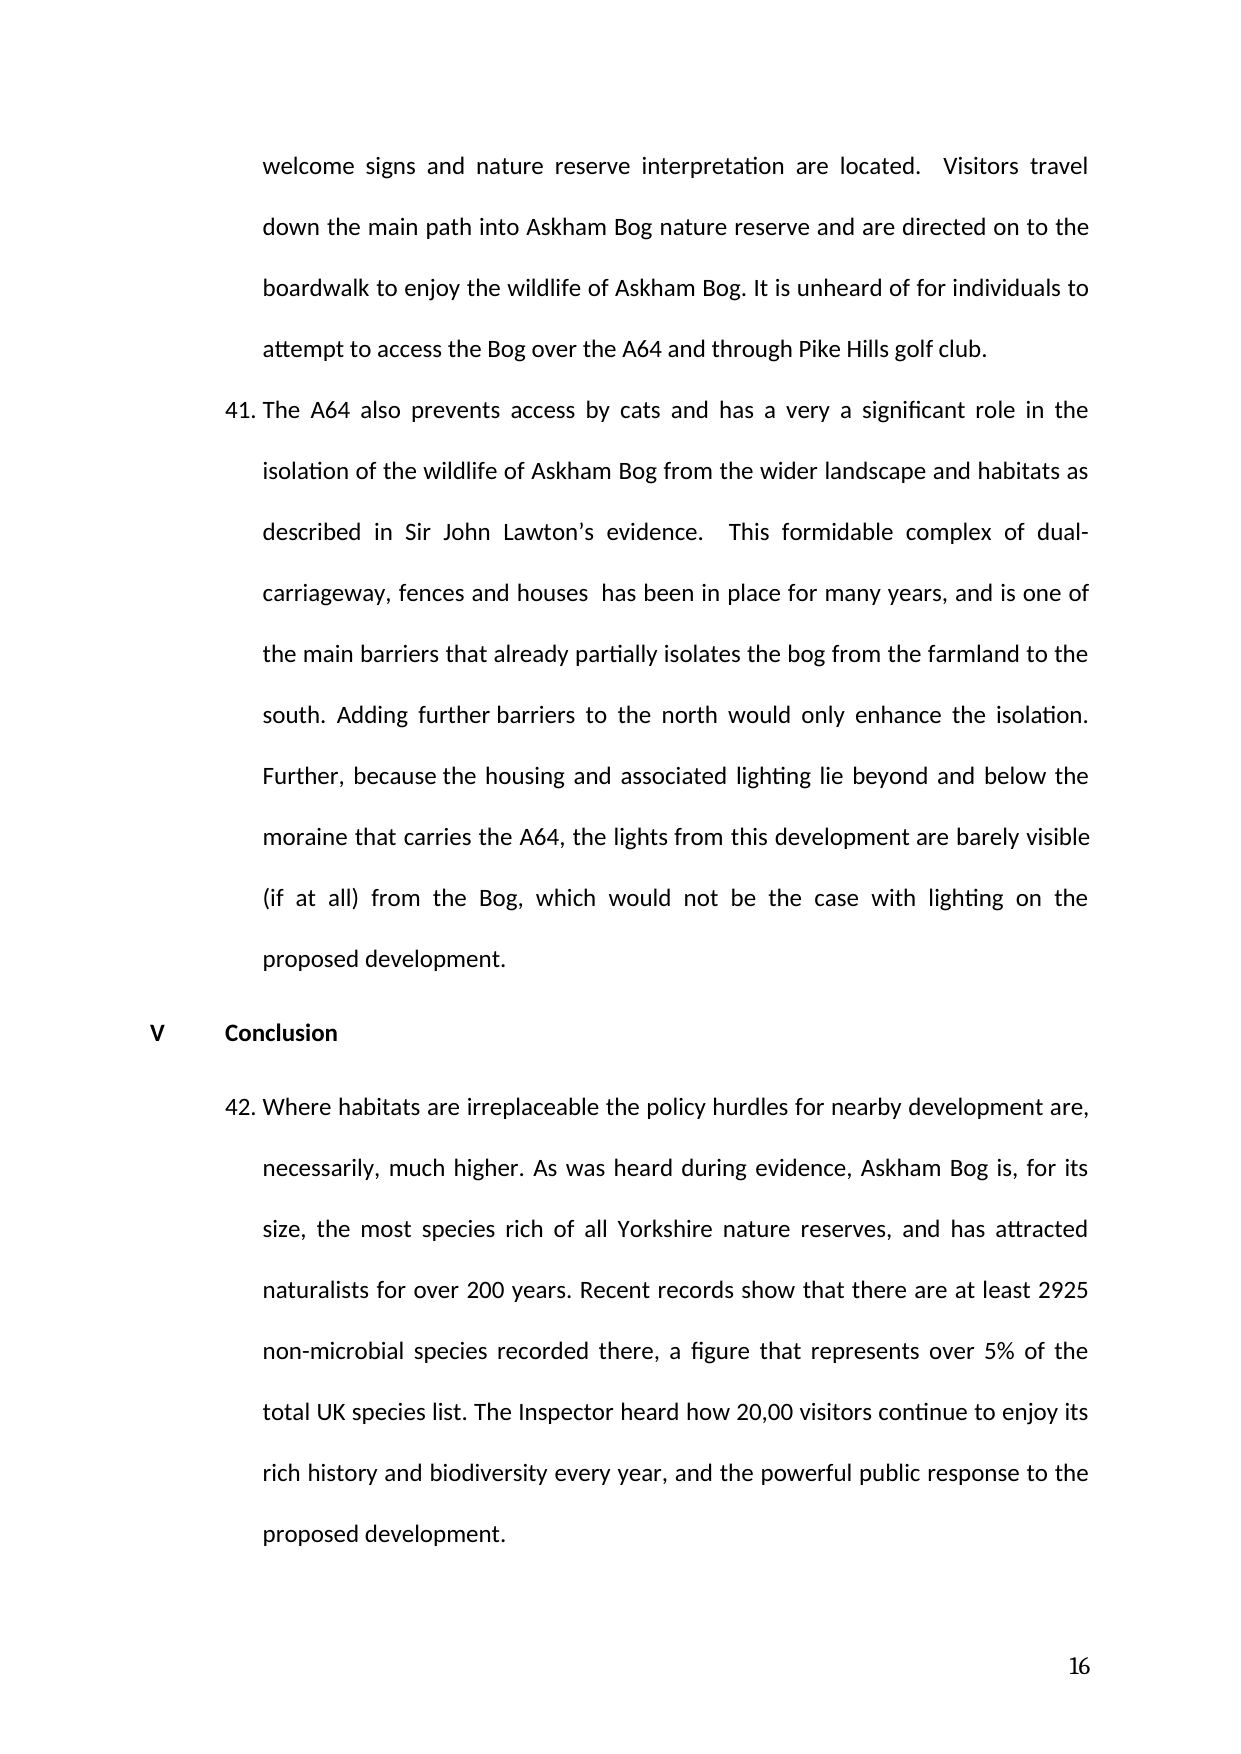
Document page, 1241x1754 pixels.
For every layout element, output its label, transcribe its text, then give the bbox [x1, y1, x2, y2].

list Where habitats are irreplaceable the policy hurdles for nearby development are, necessarily, much higher. As was heard during evidence, Askham Bog is, for its size, the most species rich of all Yorkshire nature reserves, and has attracted naturalists for over 200 years. Recent records show that there are at least 2925 non-microbial species recorded there, a figure that represents over 5% of the total UK species list. The Inspector heard how 20,00 visitors continue to enjoy its rich history and biodiversity every year, and the powerful public response to the proposed development. [225, 1091, 1090, 1548]
list The A64 also prevents access by cats and has a very a significant role in the isolation of the wildlife of Askham Bog from the wider landscape and habitats as described in Sir John Lawton’s evidence. This formidable complex of dual-carriageway, fences and houses has been in place for many years, and is one of the main barriers that already partially isolates the bog from the farmland to the south. Adding further barriers to the north would only enhance the isolation. Further, because the housing and associated lighting lie beyond and below the moraine that carries the A64, the lights from this development are barely visible (if at all) from the Bog, which would not be the case with lighting on the proposed development. [225, 394, 1090, 974]
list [225, 150, 1090, 364]
text V Conclusion [150, 1017, 1090, 1048]
